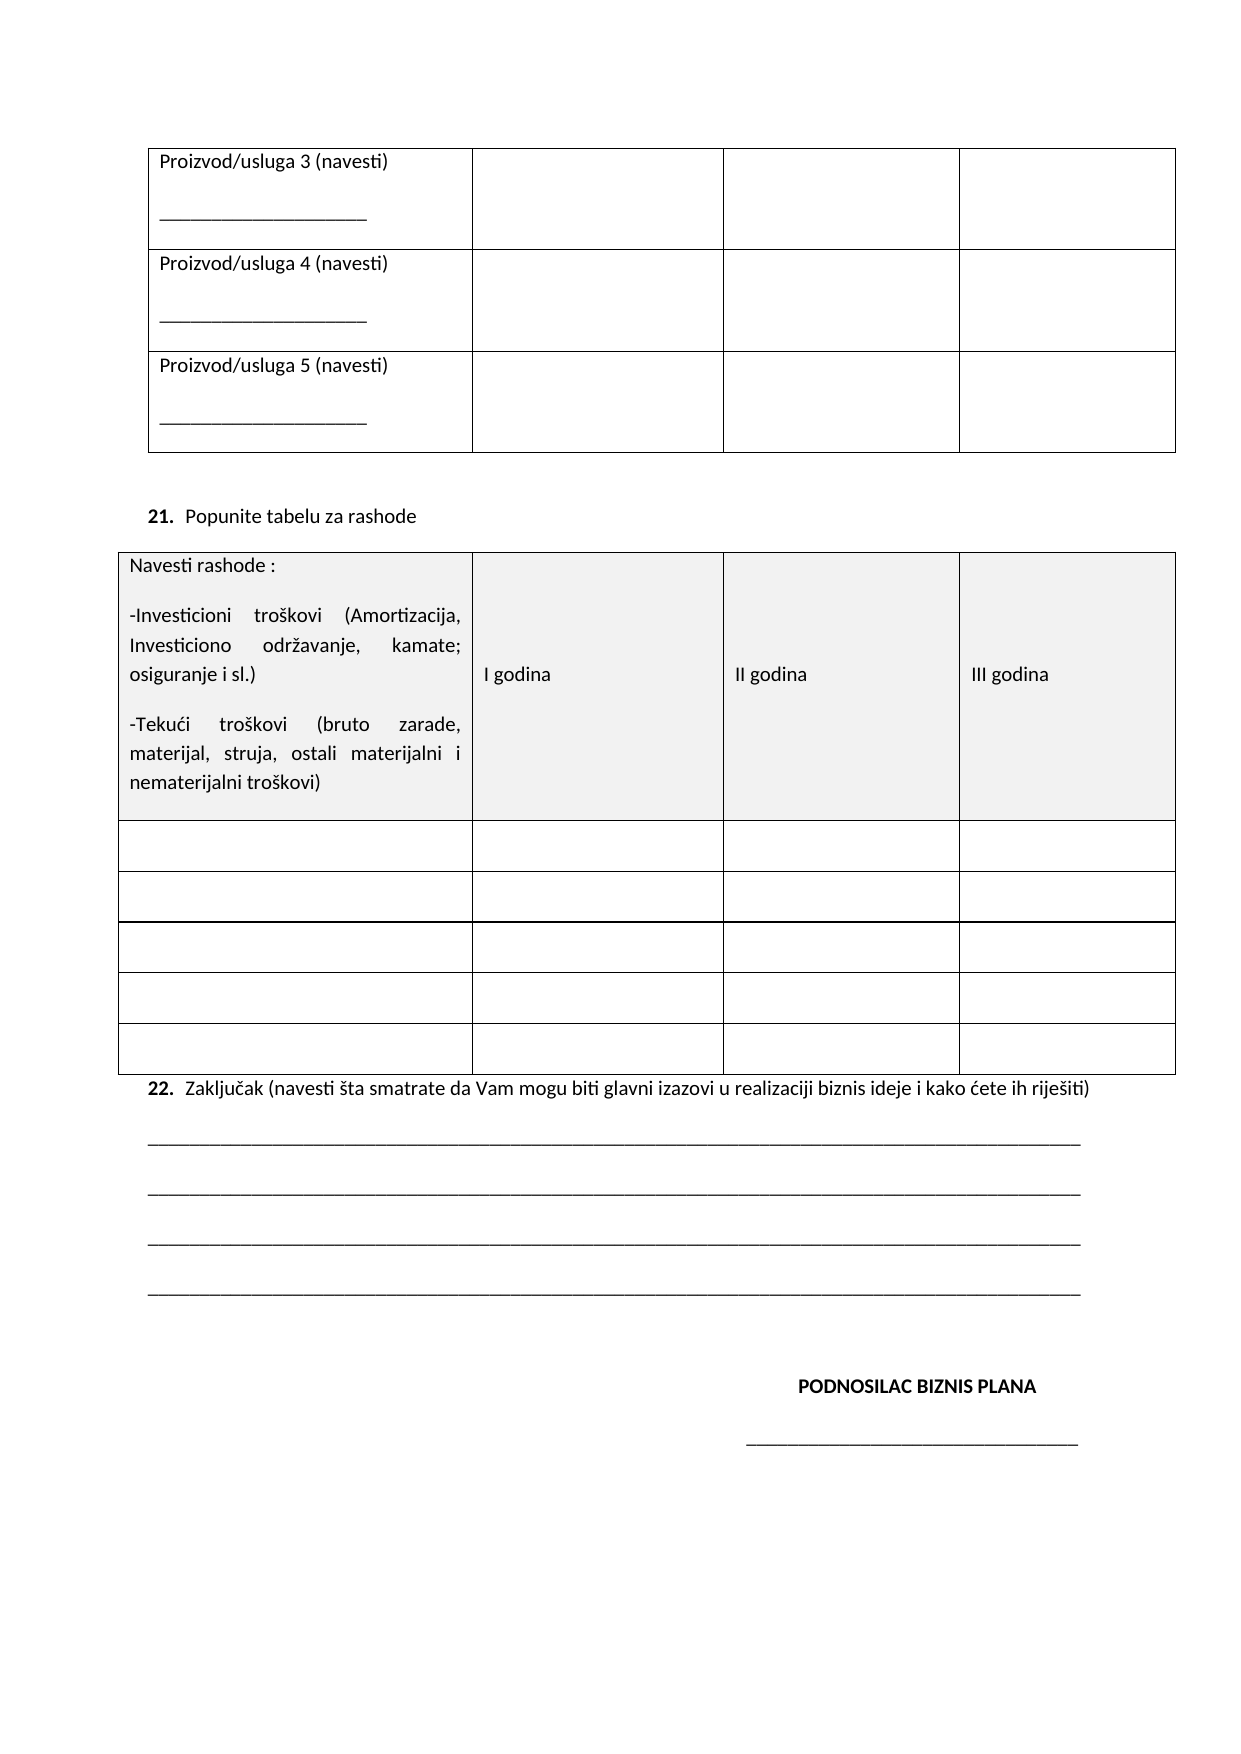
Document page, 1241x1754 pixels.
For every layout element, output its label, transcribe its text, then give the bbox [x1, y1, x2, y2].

table_cell [724, 250, 959, 351]
text PODNOSILAC BIZNIS PLANA [148, 1373, 1137, 1399]
table_cell [724, 923, 959, 972]
table_cell [473, 352, 723, 452]
table_cell [119, 821, 472, 871]
table_cell [473, 821, 723, 871]
text __________________________________________________________________________________________ [148, 1173, 1137, 1199]
table_cell [960, 1024, 1175, 1074]
table_cell [960, 973, 1175, 1023]
table_cell [724, 1024, 959, 1074]
table_cell [119, 923, 472, 972]
table_cell [724, 872, 959, 921]
table_cell [960, 250, 1175, 351]
table_cell [473, 250, 723, 351]
table_cell [473, 149, 723, 249]
table_cell [724, 149, 959, 249]
table_header II godina [724, 553, 959, 820]
table_cell Proizvod/usluga 3 (navesti) ____________________ [149, 149, 472, 249]
text ________________________________ [148, 1423, 1137, 1449]
table_cell [960, 923, 1175, 972]
table_cell [960, 352, 1175, 452]
table_cell [960, 821, 1175, 871]
table_cell [960, 872, 1175, 921]
table_header III godina [960, 553, 1175, 820]
table_cell [960, 149, 1175, 249]
list Zaključak (navesti šta smatrate da Vam mogu biti glavni izazovi u realizaciji biznis ideje i kako ćete ih riješiti) [148, 1075, 1137, 1100]
list Popunite tabelu za rashode [148, 503, 1137, 529]
text __________________________________________________________________________________________ [148, 1273, 1137, 1299]
table_cell [724, 821, 959, 871]
table_header I godina [473, 553, 723, 820]
table_cell [473, 923, 723, 972]
table_cell Proizvod/usluga 5 (navesti) ____________________ [149, 352, 472, 452]
table_cell [473, 872, 723, 921]
text __________________________________________________________________________________________ [148, 1123, 1137, 1149]
table_cell [724, 973, 959, 1023]
table_cell [473, 1024, 723, 1074]
table_cell [119, 1024, 472, 1074]
table_cell Proizvod/usluga 4 (navesti) ____________________ [149, 250, 472, 351]
table_cell [119, 872, 472, 921]
text __________________________________________________________________________________________ [148, 1223, 1137, 1249]
table_cell [724, 352, 959, 452]
table_cell [473, 973, 723, 1023]
table_header Navesti rashode : -Investicioni troškovi (Amortizacija, Investiciono održavanje, kamate; osiguranje i sl.) -Tekući troškovi (bruto zarade, materijal, struja, ostali materijalni i nematerijalni troškovi) [119, 553, 472, 820]
table_cell [119, 973, 472, 1023]
